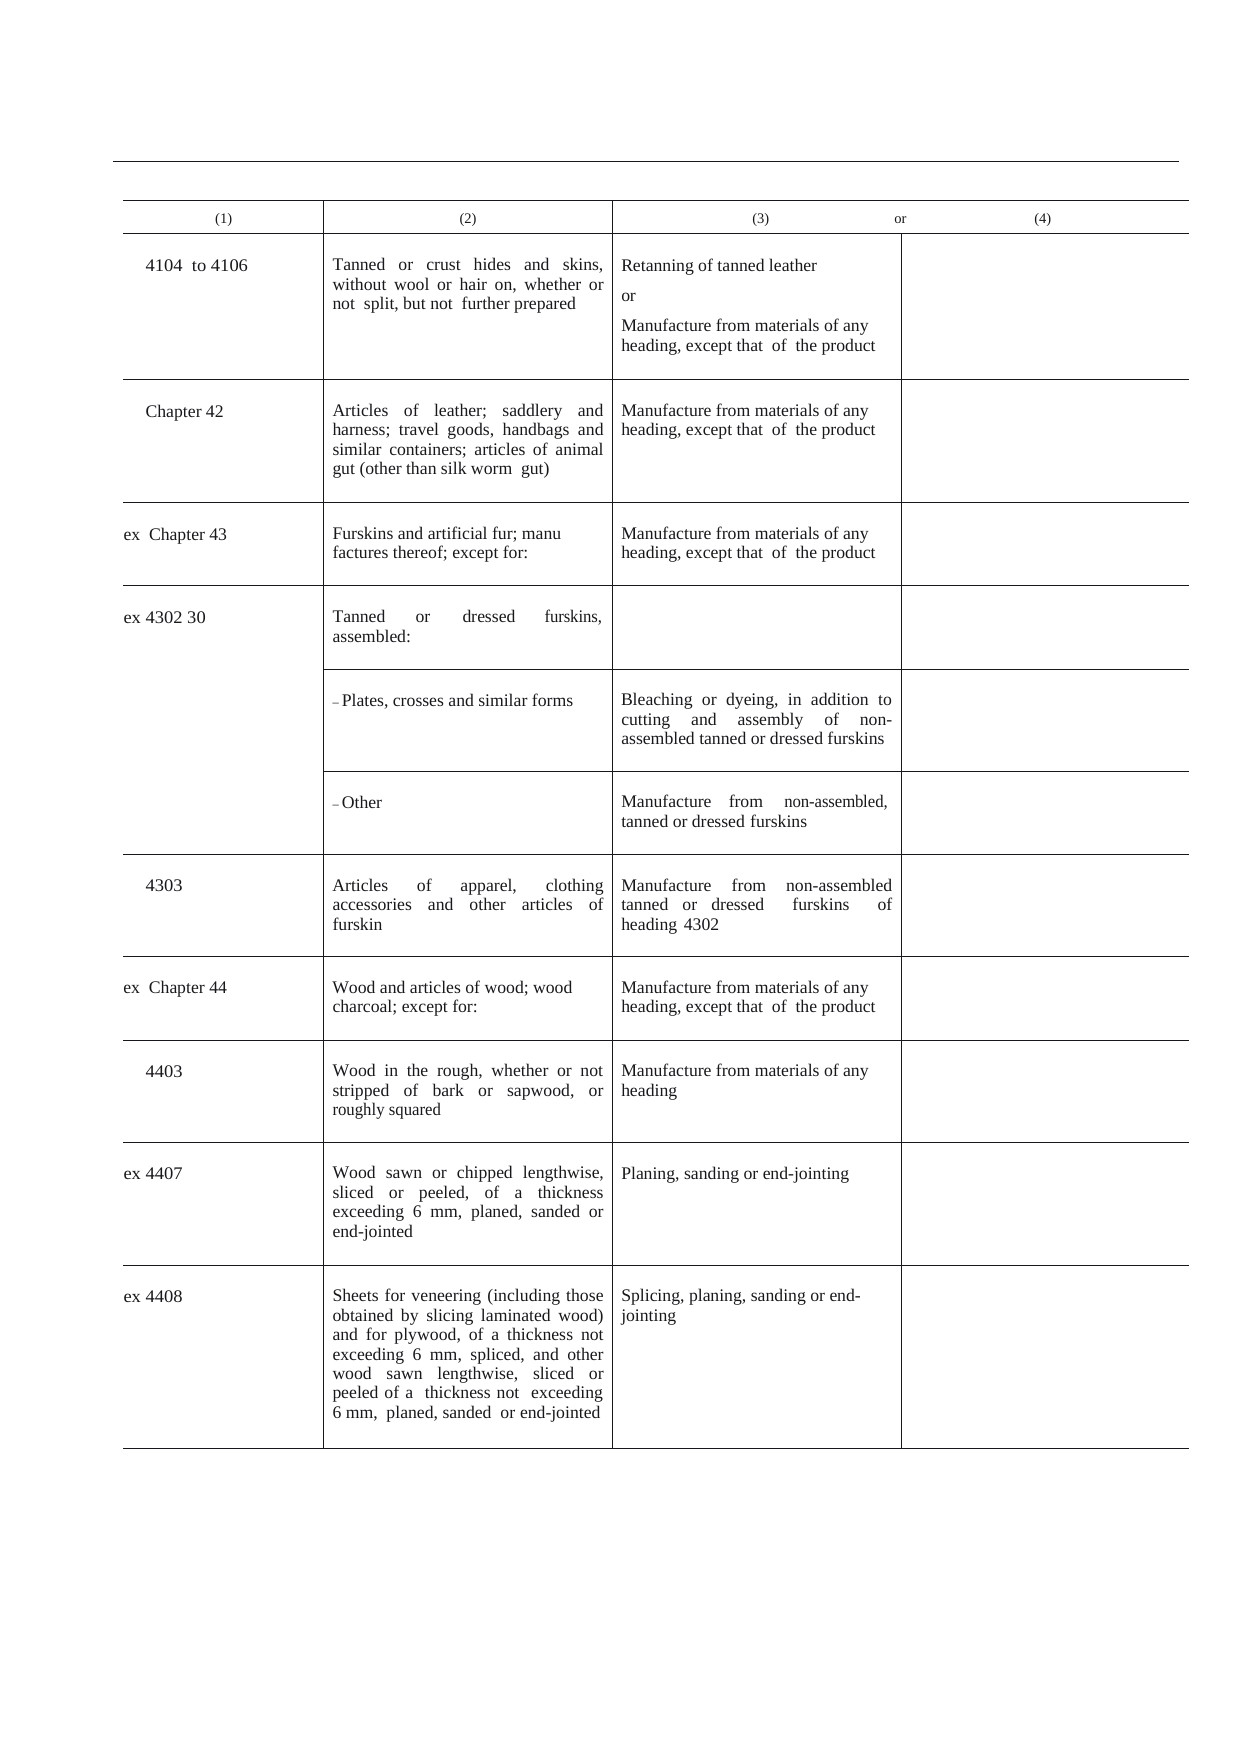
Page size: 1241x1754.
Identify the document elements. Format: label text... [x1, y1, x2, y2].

table_cell 4303 [123, 855, 323, 956]
table_header (1) [123, 201, 323, 233]
table_cell – Other [324, 772, 612, 854]
table_cell Wood and articles of wood; wood charcoal; except for: [324, 957, 612, 1039]
table_cell Wood in the rough, whether or not stripped of bark or sapwood, or roughly squared [324, 1041, 612, 1142]
table_cell [902, 586, 1189, 669]
table_header (2) [324, 201, 612, 233]
table_cell Splicing, planing, sanding or end- jointing [613, 1266, 901, 1448]
table_cell Planing, sanding or end-jointing [613, 1143, 901, 1264]
table_cell Articles of leather; saddlery and harness; travel goods, handbags and similar containers; articles of animal gut (other than silk worm gut) [324, 380, 612, 502]
table_cell Manufacture from non-assembled tanned or dressed furskins of heading 4302 [613, 855, 901, 956]
table_cell ex 4302 30 [123, 586, 323, 854]
table_cell – Plates, crosses and similar forms [324, 670, 612, 771]
table_cell Chapter 42 [123, 380, 323, 502]
table_header (3) or (4) [613, 201, 1189, 233]
table_cell Articles of apparel, clothing accessories and other articles of furskin [324, 855, 612, 956]
table_cell Manufacture from materials of any heading [613, 1041, 901, 1142]
table_cell [902, 670, 1189, 771]
table_cell [902, 1041, 1189, 1142]
table_cell Manufacture from materials of any heading, except that of the product [613, 957, 901, 1039]
table_cell [902, 957, 1189, 1039]
table_cell Furskins and artificial fur; manu factures thereof; except for: [324, 503, 612, 585]
table_cell [902, 234, 1189, 379]
table_cell ex 4407 [123, 1143, 323, 1264]
table_cell Bleaching or dyeing, in addition to cutting and assembly of non- assembled tanned or dressed furskins [613, 670, 901, 771]
table_cell [902, 772, 1189, 854]
table_cell [613, 586, 901, 669]
table_cell Wood sawn or chipped lengthwise, sliced or peeled, of a thickness exceeding 6 mm, planed, sanded or end-jointed [324, 1143, 612, 1264]
table_cell [902, 380, 1189, 502]
table_cell Tanned or dressed furskins, assembled: [324, 586, 612, 669]
table_cell Manufacture from materials of any heading, except that of the product [613, 380, 901, 502]
table_cell [902, 1266, 1189, 1448]
table_cell 4104 to 4106 [123, 234, 323, 379]
table_cell [902, 1143, 1189, 1264]
table_cell ex Chapter 44 [123, 957, 323, 1039]
table_cell Tanned or crust hides and skins, without wool or hair on, whether or not split, but not further prepared [324, 234, 612, 379]
table_cell Manufacture from materials of any heading, except that of the product [613, 503, 901, 585]
table_cell Retanning of tanned leather or Manufacture from materials of any heading, except that of the product [613, 234, 901, 379]
table_cell ex 4408 [123, 1266, 323, 1448]
table_cell Sheets for veneering (including those obtained by slicing laminated wood) and for plywood, of a thickness not exceeding 6 mm, spliced, and other wood sawn lengthwise, sliced or peeled of a thickness not exceeding 6 mm, planed, sanded or end-jointed [324, 1266, 612, 1448]
table_cell Manufacture from non-assembled, tanned or dressed furskins [613, 772, 901, 854]
table_cell [902, 503, 1189, 585]
table_cell 4403 [123, 1041, 323, 1142]
table_cell [902, 855, 1189, 956]
table_cell ex Chapter 43 [123, 503, 323, 585]
